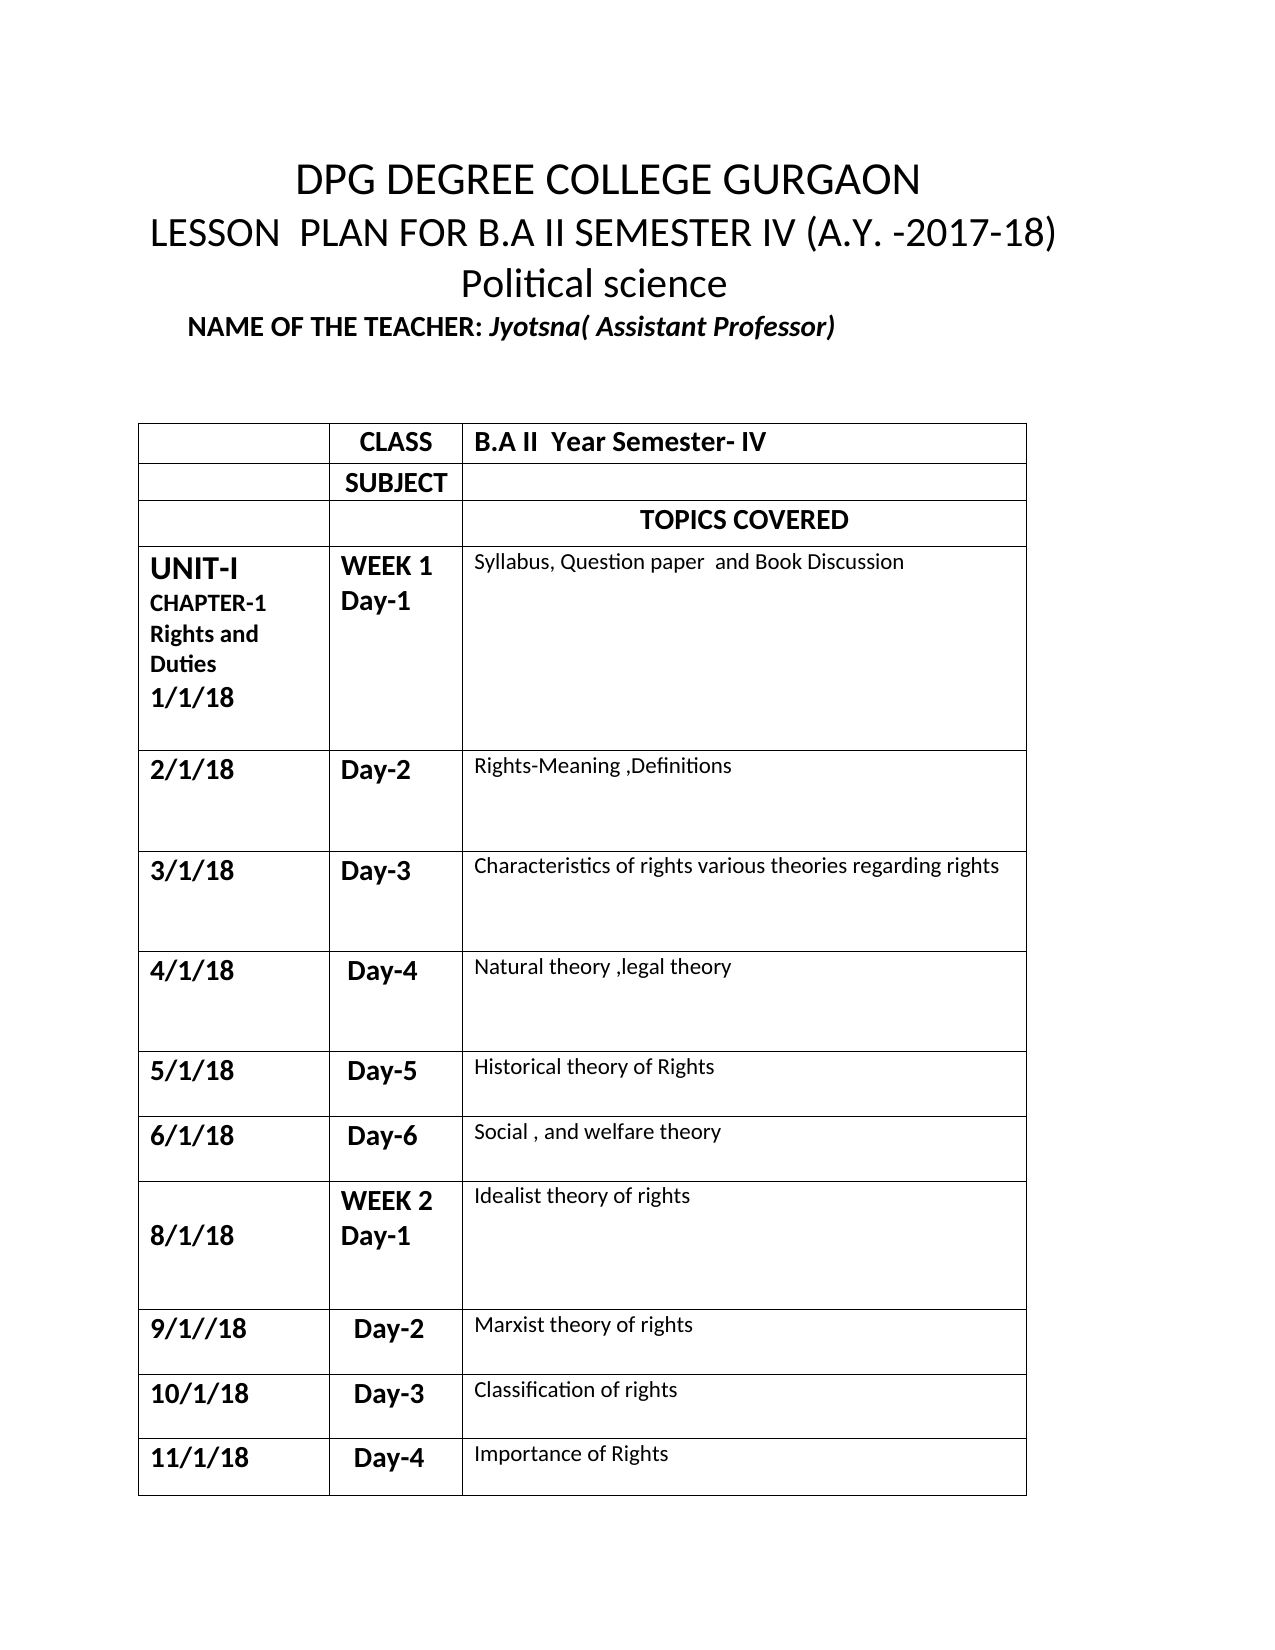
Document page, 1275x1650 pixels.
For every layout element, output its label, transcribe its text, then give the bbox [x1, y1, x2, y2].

table_cell 4/1/18 [139, 952, 329, 1051]
table_cell Day-6 [330, 1117, 462, 1181]
table_cell 6/1/18 [139, 1117, 329, 1181]
table_cell Day-3 [330, 1375, 462, 1438]
table_cell 2/1/18 [139, 751, 329, 851]
table_header [139, 424, 329, 463]
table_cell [463, 1439, 1026, 1495]
table_cell UNIT-I CHAPTER-1 Rights and Duties 1/1/18 [139, 547, 329, 750]
table_cell WEEK 1 Day-1 [330, 547, 462, 750]
table_cell Characteristics of rights various theories regarding rights [463, 852, 1026, 951]
text NAME OF THE TEACHER: Jyotsna( Assistant Professor) [187, 308, 1125, 343]
table_cell Marxist theory of rights [463, 1310, 1026, 1374]
table_cell Day-2 [330, 751, 462, 851]
table_cell 9/1//18 [139, 1310, 329, 1374]
table_cell SUBJECT [330, 464, 462, 500]
table_cell [139, 501, 329, 546]
table_cell Social , and welfare theory [463, 1117, 1026, 1181]
table_cell 8/1/18 [139, 1182, 329, 1309]
table_cell Day-4 [330, 952, 462, 1051]
table_cell 3/1/18 [139, 852, 329, 951]
table_cell [463, 464, 1026, 500]
table_cell Natural theory ,legal theory [463, 952, 1026, 1051]
table_cell 10/1/18 [139, 1375, 329, 1438]
table_cell Day-5 [330, 1052, 462, 1116]
text Political science [150, 257, 1125, 308]
table_cell 5/1/18 [139, 1052, 329, 1116]
table_cell WEEK 2 Day-1 [330, 1182, 462, 1309]
table_header B.A II Year Semester- IV [463, 424, 1026, 463]
table_cell Day-4 [330, 1439, 462, 1495]
table_cell TOPICS COVERED [463, 501, 1026, 546]
table_cell Syllabus, Question paper and Book Discussion [463, 547, 1026, 750]
table_cell Idealist theory of rights [463, 1182, 1026, 1309]
table_cell Rights-Meaning ,Definitions [463, 751, 1026, 851]
text DPG DEGREE COLLEGE GURGAON [150, 150, 1125, 206]
table_cell [139, 464, 329, 500]
table_cell Day-3 [330, 852, 462, 951]
table_cell Historical theory of Rights [463, 1052, 1026, 1116]
table_cell Day-2 [330, 1310, 462, 1374]
table_cell [330, 501, 462, 546]
table_header CLASS [330, 424, 462, 463]
table_cell 11/1/18 [139, 1439, 329, 1495]
table_cell Classification of rights [463, 1375, 1026, 1438]
text LESSON PLAN FOR B.A II SEMESTER IV (A.Y. -2017-18) [150, 206, 1125, 257]
